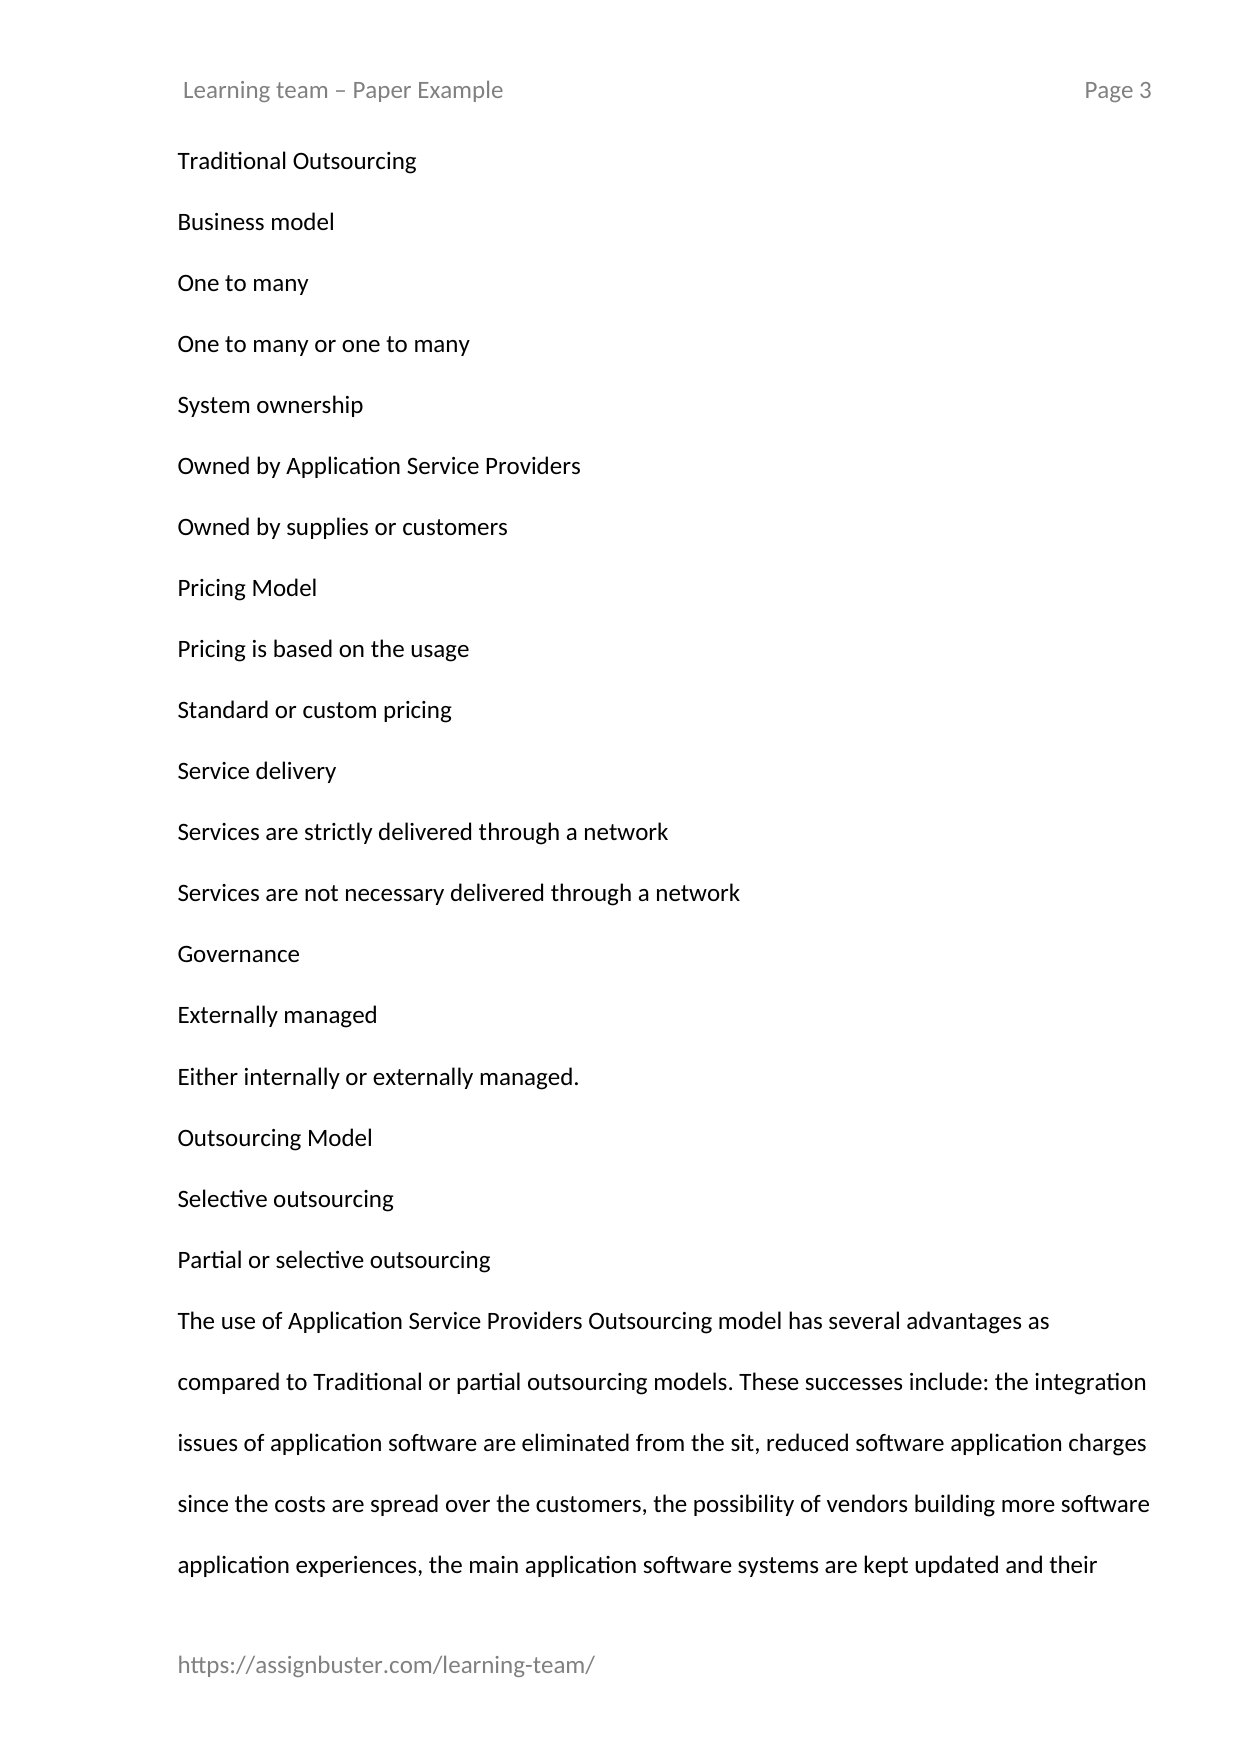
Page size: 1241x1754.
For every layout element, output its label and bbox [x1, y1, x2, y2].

text [177, 145, 1152, 1579]
